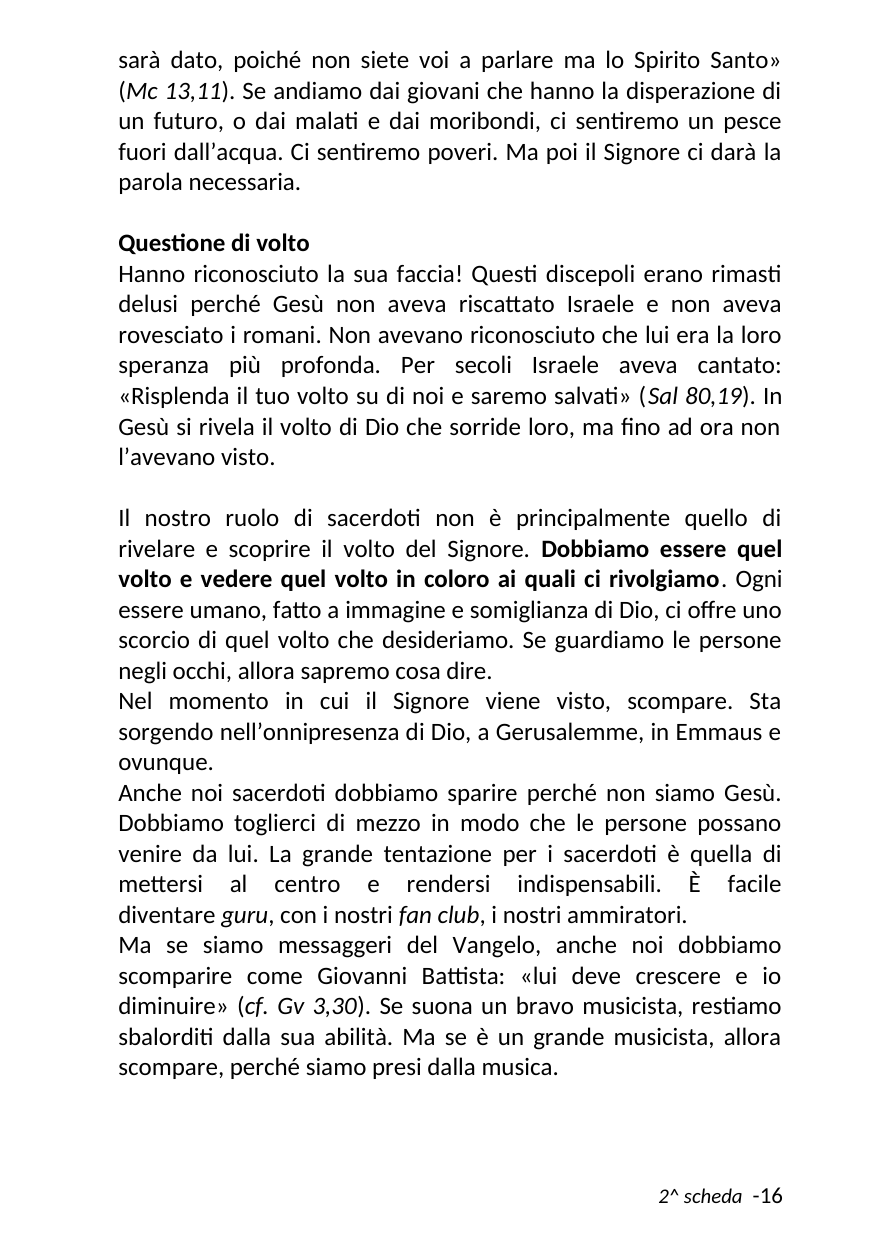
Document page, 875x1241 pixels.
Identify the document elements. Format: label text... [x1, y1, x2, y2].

text Ma se siamo messaggeri del Vangelo, anche noi dobbiamo scomparire come Giovanni Battista: «lui deve crescere e io diminuire» (cf. Gv 3,30). Se suona un bravo musicista, restiamo sbalorditi dalla sua abilità. Ma se è un grande musicista, allora scompare, perché siamo presi dalla musica. [118, 929, 783, 1082]
text Hanno riconosciuto la sua faccia! Questi discepoli erano rimasti delusi perché Gesù non aveva riscattato Israele e non aveva rovesciato i romani. Non avevano riconosciuto che lui era la loro speranza più profonda. Per secoli Israele aveva cantato: «Risplenda il tuo volto su di noi e saremo salvati» (Sal 80,19). In Gesù si rivela il volto di Dio che sorride loro, ma fino ad ora non l’avevano visto. [118, 258, 783, 472]
text Questione di volto [118, 227, 783, 258]
text Il nostro ruolo di sacerdoti non è principalmente quello di rivelare e scoprire il volto del Signore. Dobbiamo essere quel volto e vedere quel volto in coloro ai quali ci rivolgiamo. Ogni essere umano, fatto a immagine e somiglianza di Dio, ci offre uno scorcio di quel volto che desideriamo. Se guardiamo le persone negli occhi, allora sapremo cosa dire. [118, 502, 783, 685]
text Nel momento in cui il Signore viene visto, scompare. Sta sorgendo nell’onnipresenza di Dio, a Gerusalemme, in Emmaus e ovunque. [118, 685, 783, 777]
text Anche noi sacerdoti dobbiamo sparire perché non siamo Gesù. Dobbiamo toglierci di mezzo in modo che le persone possano venire da lui. La grande tentazione per i sacerdoti è quella di mettersi al centro e rendersi indispensabili. È facile diventare guru, con i nostri fan club, i nostri ammiratori. [118, 777, 783, 929]
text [118, 44, 783, 197]
